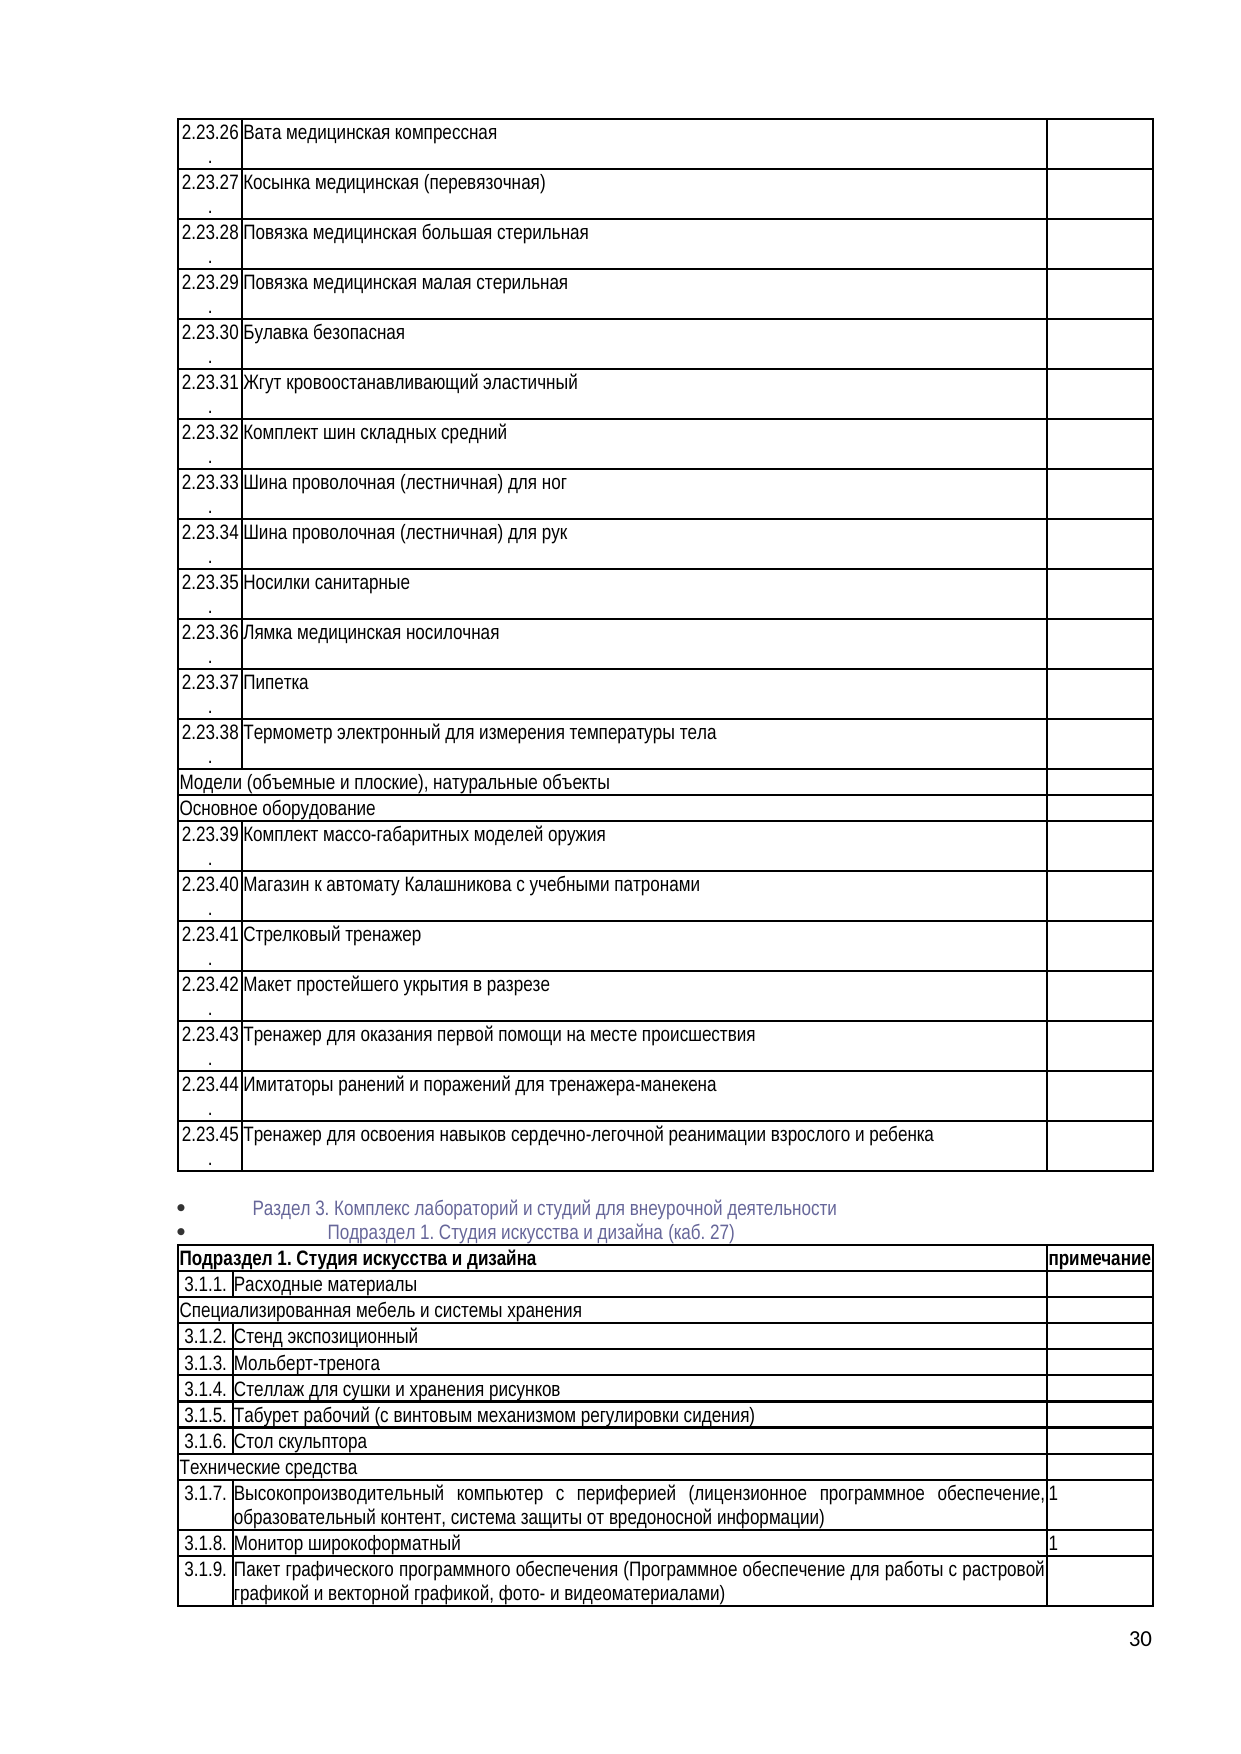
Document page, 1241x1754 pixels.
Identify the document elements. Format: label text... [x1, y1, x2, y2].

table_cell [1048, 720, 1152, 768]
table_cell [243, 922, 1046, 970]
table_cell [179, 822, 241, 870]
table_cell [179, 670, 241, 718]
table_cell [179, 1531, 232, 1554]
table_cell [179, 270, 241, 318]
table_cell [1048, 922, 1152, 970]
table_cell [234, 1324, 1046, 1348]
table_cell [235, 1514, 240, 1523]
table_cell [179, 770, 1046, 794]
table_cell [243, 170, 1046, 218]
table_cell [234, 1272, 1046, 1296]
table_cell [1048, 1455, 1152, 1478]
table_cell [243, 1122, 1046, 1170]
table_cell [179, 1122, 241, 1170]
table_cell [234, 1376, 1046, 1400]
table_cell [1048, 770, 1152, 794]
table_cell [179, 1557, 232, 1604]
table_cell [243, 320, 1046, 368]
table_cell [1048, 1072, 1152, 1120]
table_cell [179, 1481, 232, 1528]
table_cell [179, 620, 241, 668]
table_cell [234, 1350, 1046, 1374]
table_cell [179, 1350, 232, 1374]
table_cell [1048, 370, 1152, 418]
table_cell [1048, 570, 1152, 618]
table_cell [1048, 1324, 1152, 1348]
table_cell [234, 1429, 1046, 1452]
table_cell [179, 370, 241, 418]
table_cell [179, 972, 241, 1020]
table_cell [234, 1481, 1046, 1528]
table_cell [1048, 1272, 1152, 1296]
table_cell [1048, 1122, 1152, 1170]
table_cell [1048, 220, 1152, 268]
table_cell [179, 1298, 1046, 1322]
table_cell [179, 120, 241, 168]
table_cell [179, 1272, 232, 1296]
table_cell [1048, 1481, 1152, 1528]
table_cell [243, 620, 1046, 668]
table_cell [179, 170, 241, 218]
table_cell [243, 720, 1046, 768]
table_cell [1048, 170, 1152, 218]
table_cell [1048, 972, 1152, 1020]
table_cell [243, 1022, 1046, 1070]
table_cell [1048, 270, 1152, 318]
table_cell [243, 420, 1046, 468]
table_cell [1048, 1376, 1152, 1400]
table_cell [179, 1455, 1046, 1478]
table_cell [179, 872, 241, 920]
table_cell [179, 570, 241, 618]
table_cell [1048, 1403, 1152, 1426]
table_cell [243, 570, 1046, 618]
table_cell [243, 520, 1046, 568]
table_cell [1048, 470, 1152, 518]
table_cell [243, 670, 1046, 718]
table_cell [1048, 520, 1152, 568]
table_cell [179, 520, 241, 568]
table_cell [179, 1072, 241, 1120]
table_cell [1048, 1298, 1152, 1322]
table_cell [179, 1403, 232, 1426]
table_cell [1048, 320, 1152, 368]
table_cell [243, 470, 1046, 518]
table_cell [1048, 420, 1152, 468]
list Раздел 3. Комплекс лабораторий и студий для внеурочной деятельности [177, 1196, 1152, 1220]
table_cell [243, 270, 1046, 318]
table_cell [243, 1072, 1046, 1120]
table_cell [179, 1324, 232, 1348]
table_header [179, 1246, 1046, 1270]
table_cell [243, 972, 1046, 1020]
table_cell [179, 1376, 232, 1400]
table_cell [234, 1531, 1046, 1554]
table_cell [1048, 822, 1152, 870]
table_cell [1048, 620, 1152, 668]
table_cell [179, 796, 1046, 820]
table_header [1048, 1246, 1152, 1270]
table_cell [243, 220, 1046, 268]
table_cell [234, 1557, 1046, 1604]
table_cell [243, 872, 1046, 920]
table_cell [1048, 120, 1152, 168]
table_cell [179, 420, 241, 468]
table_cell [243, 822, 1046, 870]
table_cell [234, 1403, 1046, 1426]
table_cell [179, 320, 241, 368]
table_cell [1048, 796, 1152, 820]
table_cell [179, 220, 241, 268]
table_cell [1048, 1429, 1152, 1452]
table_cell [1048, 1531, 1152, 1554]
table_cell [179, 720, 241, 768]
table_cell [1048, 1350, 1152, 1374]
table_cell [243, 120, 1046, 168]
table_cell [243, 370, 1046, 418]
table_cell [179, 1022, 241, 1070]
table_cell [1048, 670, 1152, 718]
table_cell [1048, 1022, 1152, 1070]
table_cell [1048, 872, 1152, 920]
list Подраздел 1. Студия искусства и дизайна (каб. 27) [177, 1220, 1152, 1244]
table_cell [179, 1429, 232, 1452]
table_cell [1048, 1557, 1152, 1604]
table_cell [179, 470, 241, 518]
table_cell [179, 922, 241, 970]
